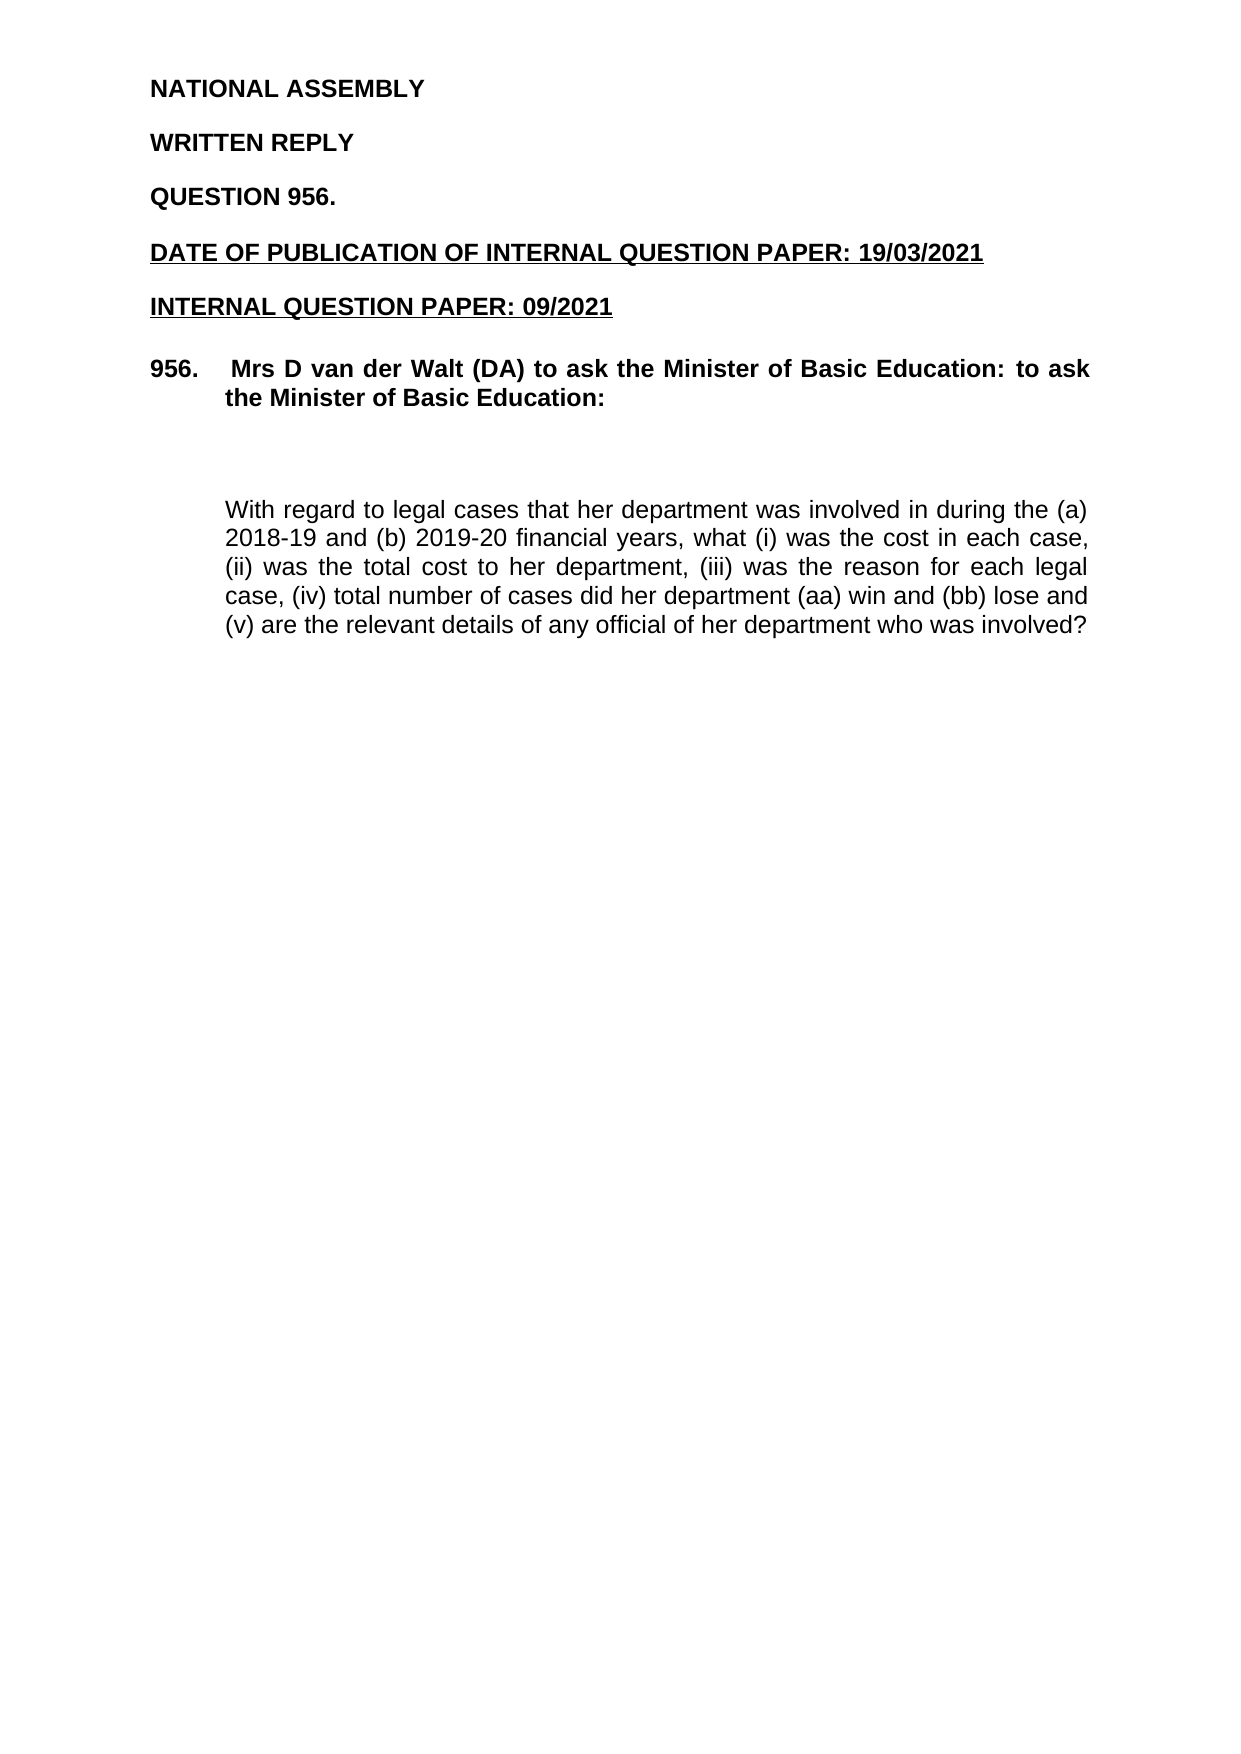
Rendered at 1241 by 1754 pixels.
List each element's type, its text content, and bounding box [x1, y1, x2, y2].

text 956. Mrs D van der Walt (DA) to ask the Minister of Basic Education: to ask the Minister of Basic Education: [150, 354, 1090, 412]
text With regard to legal cases that her department was involved in during the (a) 2018-19 and (b) 2019-20 financial years, what (i) was the cost in each case, (ii) was the total cost to her department, (iii) was the reason for each legal case, (iv) total number of cases did her department (aa) win and (bb) lose and (v) are the relevant details of any official of her department who was involved? [225, 495, 1090, 638]
text INTERNAL QUESTION PAPER: 09/2021 [150, 292, 1090, 321]
text DATE OF PUBLICATION OF INTERNAL QUESTION PAPER: 19/03/2021 [150, 238, 1090, 267]
